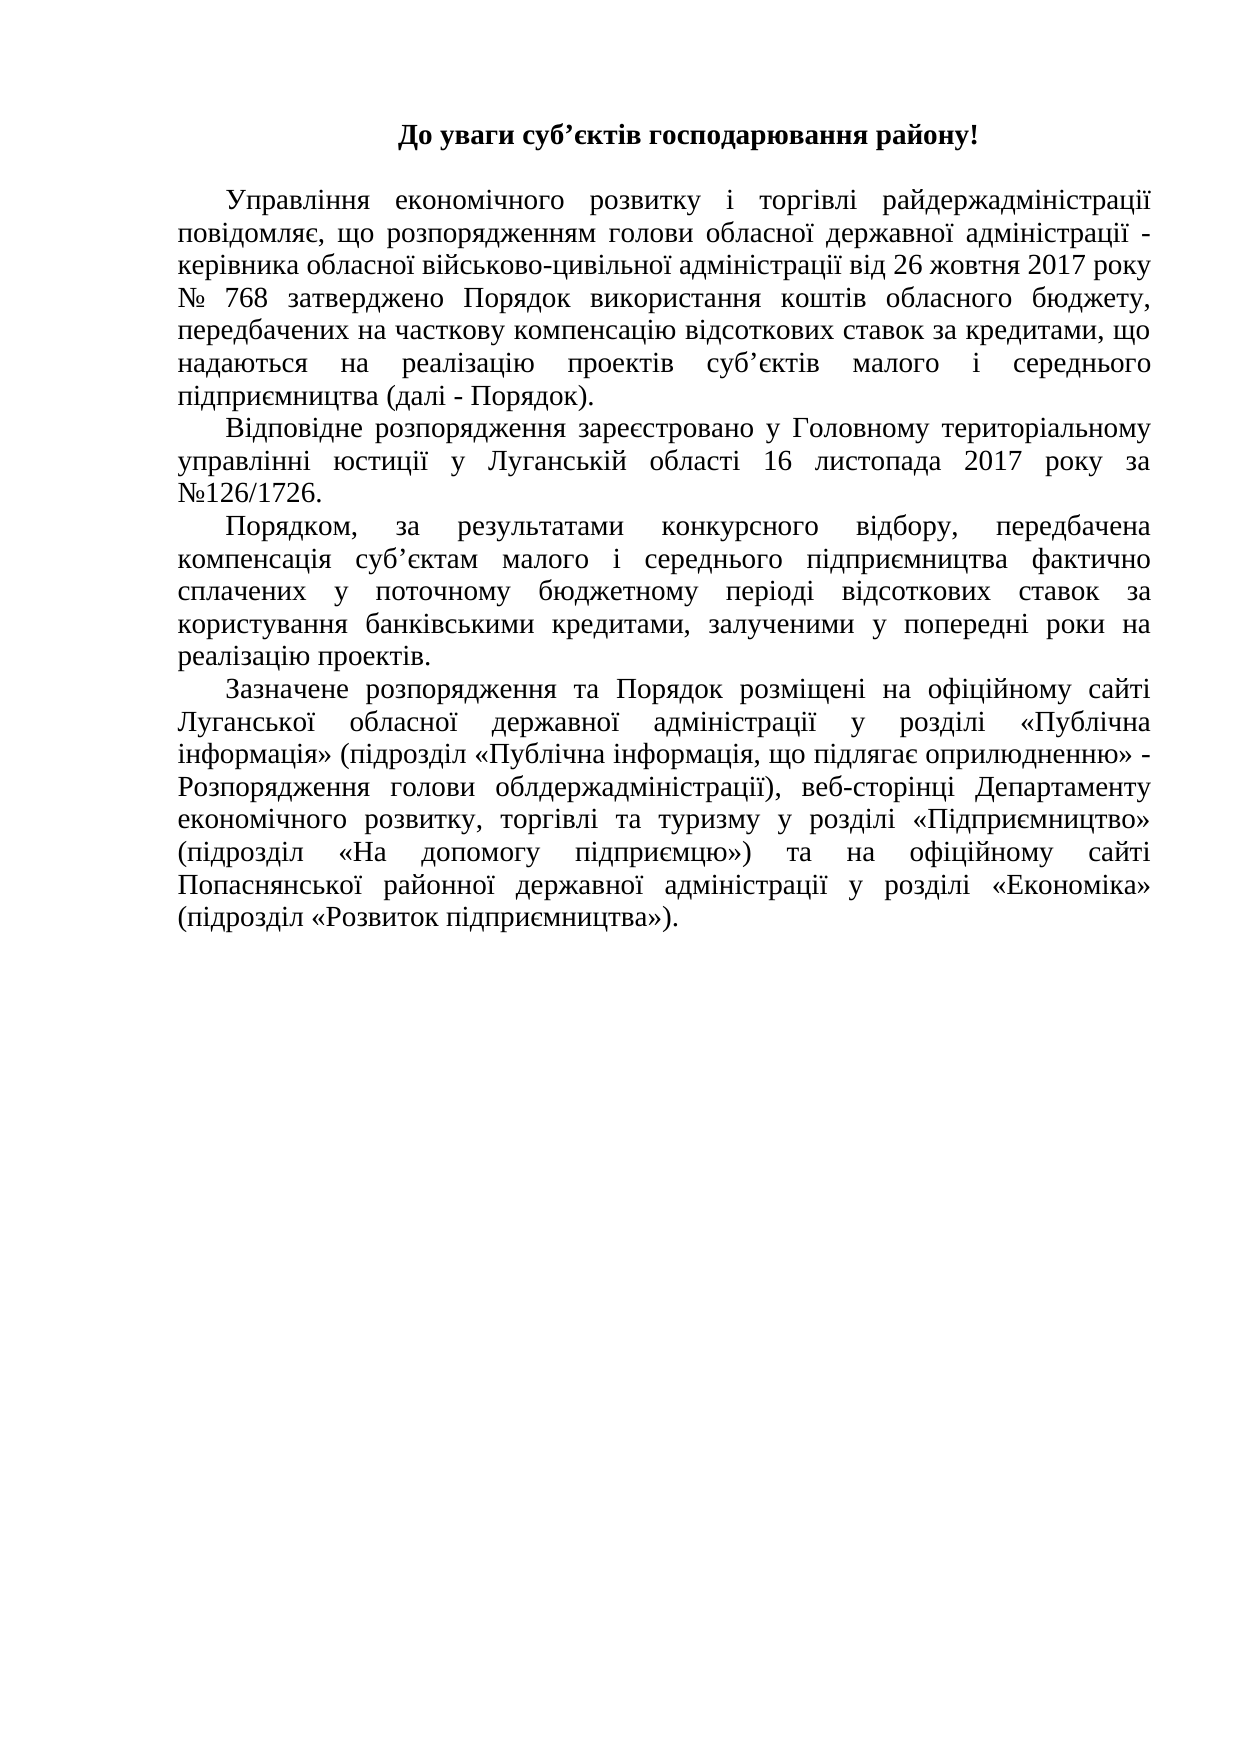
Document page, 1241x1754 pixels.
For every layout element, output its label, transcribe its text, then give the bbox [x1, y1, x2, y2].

text Зазначене розпорядження та Порядок розміщені на офіційному сайті Луганської обласної державної адміністрації у розділі «Публічна інформація» (підрозділ «Публічна інформація, що підлягає оприлюдненню» - Розпорядження голови облдержадміністрації), веб-сторінці Департаменту економічного розвитку, торгівлі та туризму у розділі «Підприємництво» (підрозділ «На допомогу підприємцю») та на офіційному сайті Попаснянської районної державної адміністрації у розділі «Економіка» (підрозділ «Розвиток підприємництва»). [177, 672, 1152, 933]
text Відповідне розпорядження зареєстровано у Головному територіальному управлінні юстиції у Луганській області 16 листопада 2017 року за №126/1726. [177, 412, 1152, 509]
text Управління економічного розвитку і торгівлі райдержадміністрації повідомляє, що розпорядженням голови обласної державної адміністрації - керівника обласної військово-цивільної адміністрації від 26 жовтня 2017 року № 768 затверджено Порядок використання коштів обласного бюджету, передбачених на часткову компенсацію відсоткових ставок за кредитами, що надаються на реалізацію проектів суб’єктів малого і середнього підприємництва (далі - Порядок). [177, 183, 1152, 412]
text До уваги суб’єктів господарювання району! [177, 118, 1152, 151]
text Порядком, за результатами конкурсного відбору, передбачена компенсація суб’єктам малого і середнього підприємництва фактично сплачених у поточному бюджетному періоді відсоткових ставок за користування банківськими кредитами, залученими у попередні роки на реалізацію проектів. [177, 509, 1152, 672]
